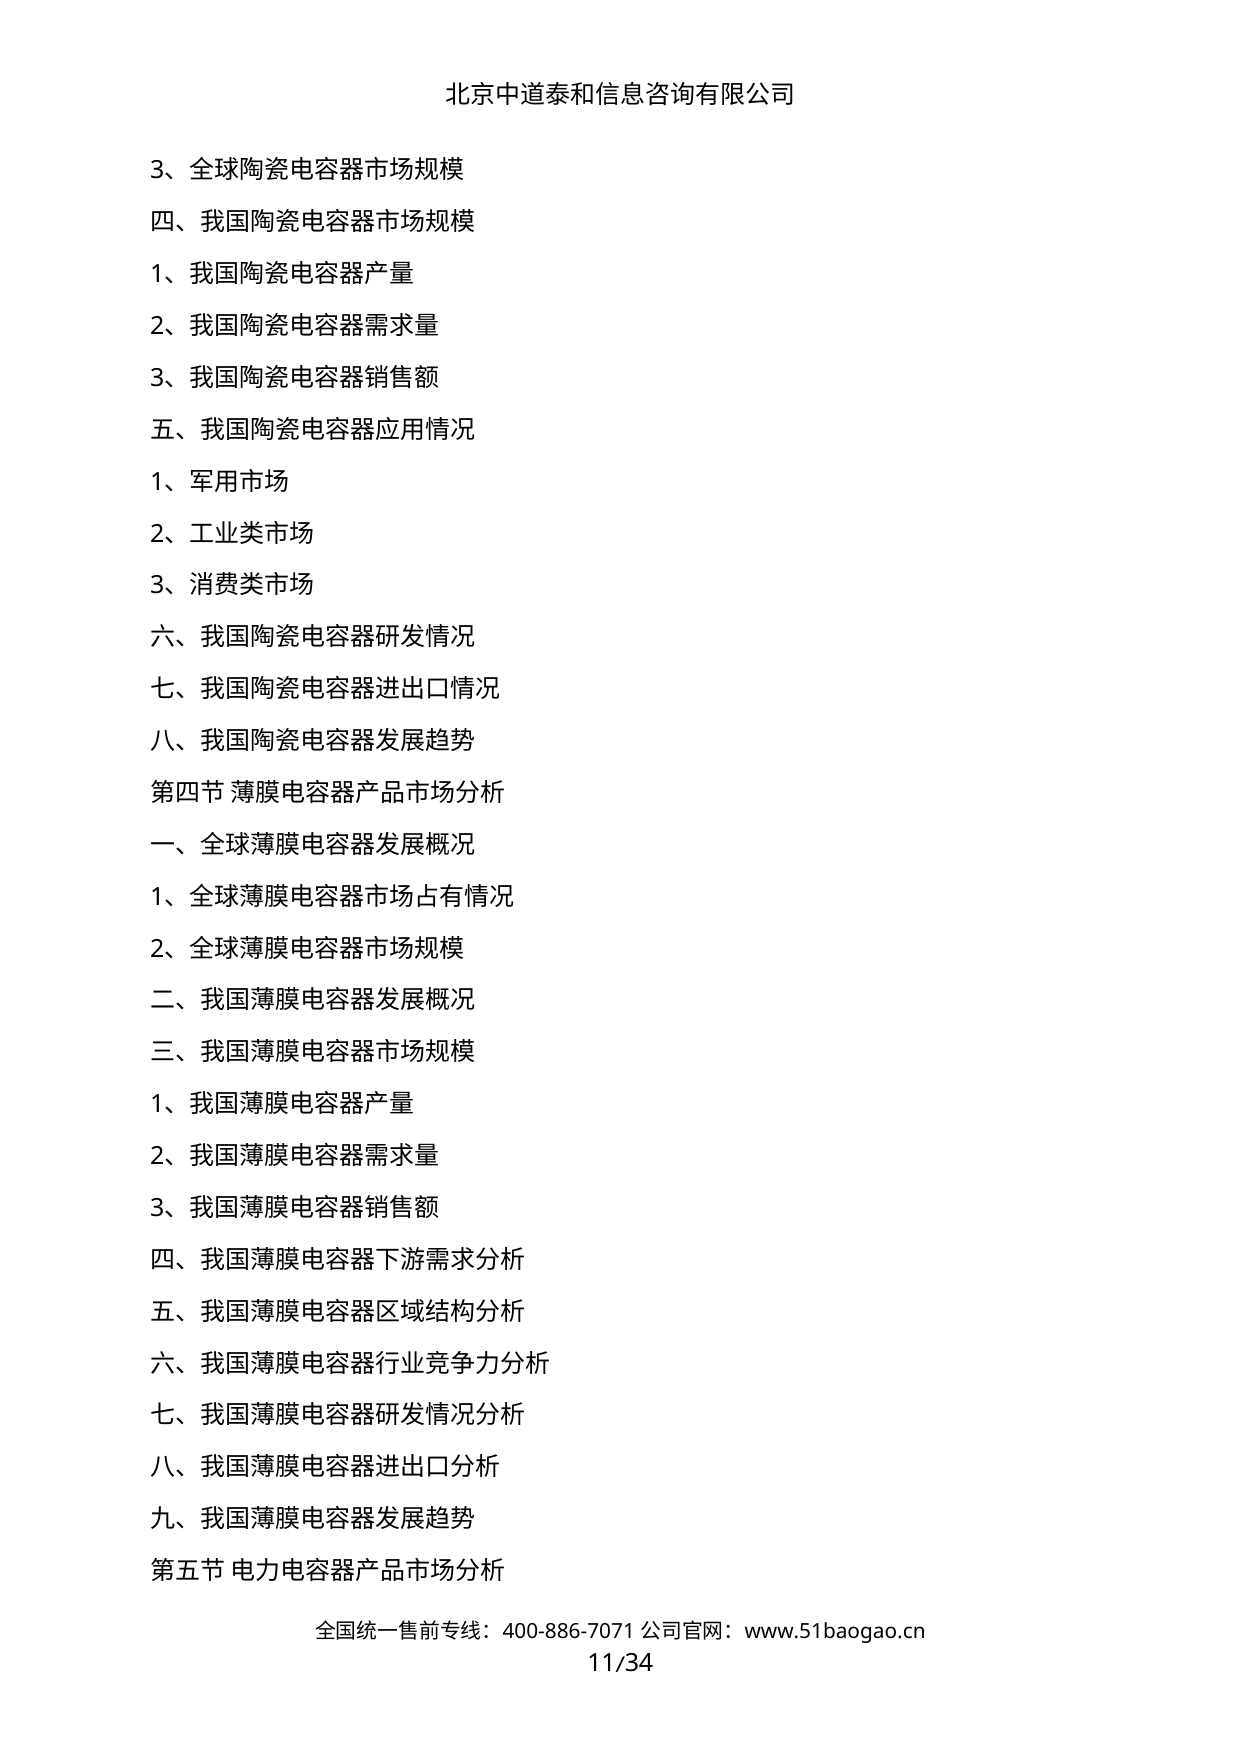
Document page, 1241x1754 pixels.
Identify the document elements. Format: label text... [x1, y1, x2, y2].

text 九、我国薄膜电容器发展趋势 [150, 1499, 1090, 1535]
text 四、我国陶瓷电容器市场规模 [150, 202, 1090, 238]
text 2、我国薄膜电容器需求量 [150, 1136, 1090, 1172]
text 第五节 电力电容器产品市场分析 [150, 1551, 1090, 1587]
text 1、我国薄膜电容器产量 [150, 1084, 1090, 1120]
text 一、全球薄膜电容器发展概况 [150, 824, 1090, 861]
text 1、全球薄膜电容器市场占有情况 [150, 876, 1090, 912]
text 五、我国薄膜电容器区域结构分析 [150, 1291, 1090, 1327]
text 3、我国薄膜电容器销售额 [150, 1187, 1090, 1224]
text 三、我国薄膜电容器市场规模 [150, 1032, 1090, 1068]
text 1、军用市场 [150, 461, 1090, 497]
text 2、全球薄膜电容器市场规模 [150, 928, 1090, 964]
text 3、全球陶瓷电容器市场规模 [150, 150, 1090, 186]
text 五、我国陶瓷电容器应用情况 [150, 409, 1090, 446]
text 六、我国薄膜电容器行业竞争力分析 [150, 1343, 1090, 1379]
text 六、我国陶瓷电容器研发情况 [150, 617, 1090, 653]
text 四、我国薄膜电容器下游需求分析 [150, 1239, 1090, 1276]
text 八、我国薄膜电容器进出口分析 [150, 1447, 1090, 1483]
text 2、我国陶瓷电容器需求量 [150, 306, 1090, 342]
text 2、工业类市场 [150, 513, 1090, 549]
text 二、我国薄膜电容器发展概况 [150, 980, 1090, 1016]
text 3、我国陶瓷电容器销售额 [150, 357, 1090, 394]
text 第四节 薄膜电容器产品市场分析 [150, 772, 1090, 809]
text 七、我国陶瓷电容器进出口情况 [150, 669, 1090, 705]
text 1、我国陶瓷电容器产量 [150, 254, 1090, 290]
text 七、我国薄膜电容器研发情况分析 [150, 1395, 1090, 1431]
text 八、我国陶瓷电容器发展趋势 [150, 721, 1090, 757]
text 3、消费类市场 [150, 565, 1090, 601]
